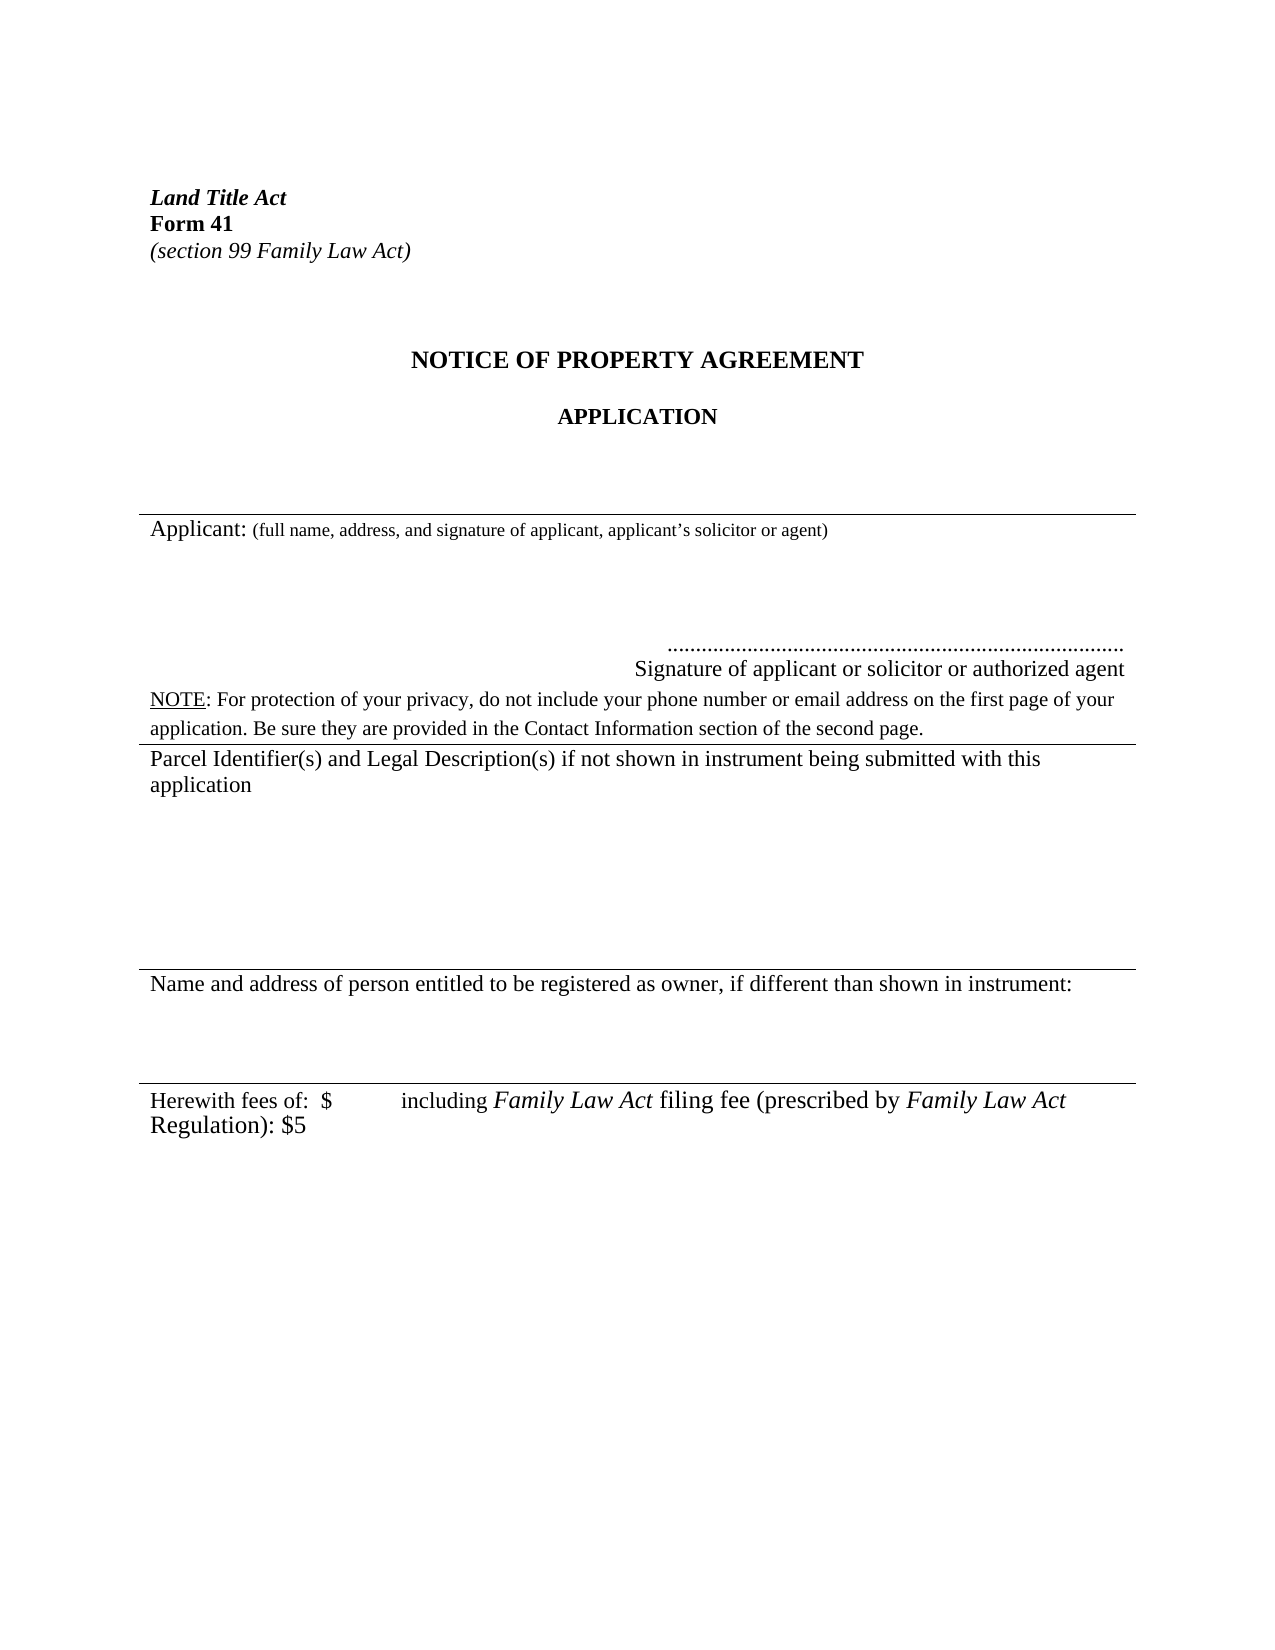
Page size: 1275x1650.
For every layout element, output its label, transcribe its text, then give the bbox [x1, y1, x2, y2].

text (section 99 Family Law Act) [150, 237, 1125, 263]
table_cell Herewith fees of: $ including Family Law Act filing fee (prescribed by Family Law Act Regulation): $5 [139, 1084, 1136, 1145]
text APPLICATION [150, 403, 1125, 429]
table_cell Parcel Identifier(s) and Legal Description(s) if not shown in instrument being submitted with this application [139, 745, 1136, 969]
text NOTICE OF PROPERTY AGREEMENT [150, 345, 1125, 374]
table_cell Name and address of person entitled to be registered as owner, if different than shown in instrument: [139, 970, 1136, 1083]
text Form 41 [150, 210, 1125, 237]
text Land Title Act [150, 184, 1125, 210]
table_header Applicant: (full name, address, and signature of applicant, applicant’s solicitor or agent) ................................................................................ Signature of applicant or solicitor or authorized agent NOTE: For protection of your privacy, do not include your phone number or email address on the first page of your application. Be sure they are provided in the Contact Information section of the second page. [139, 515, 1136, 744]
